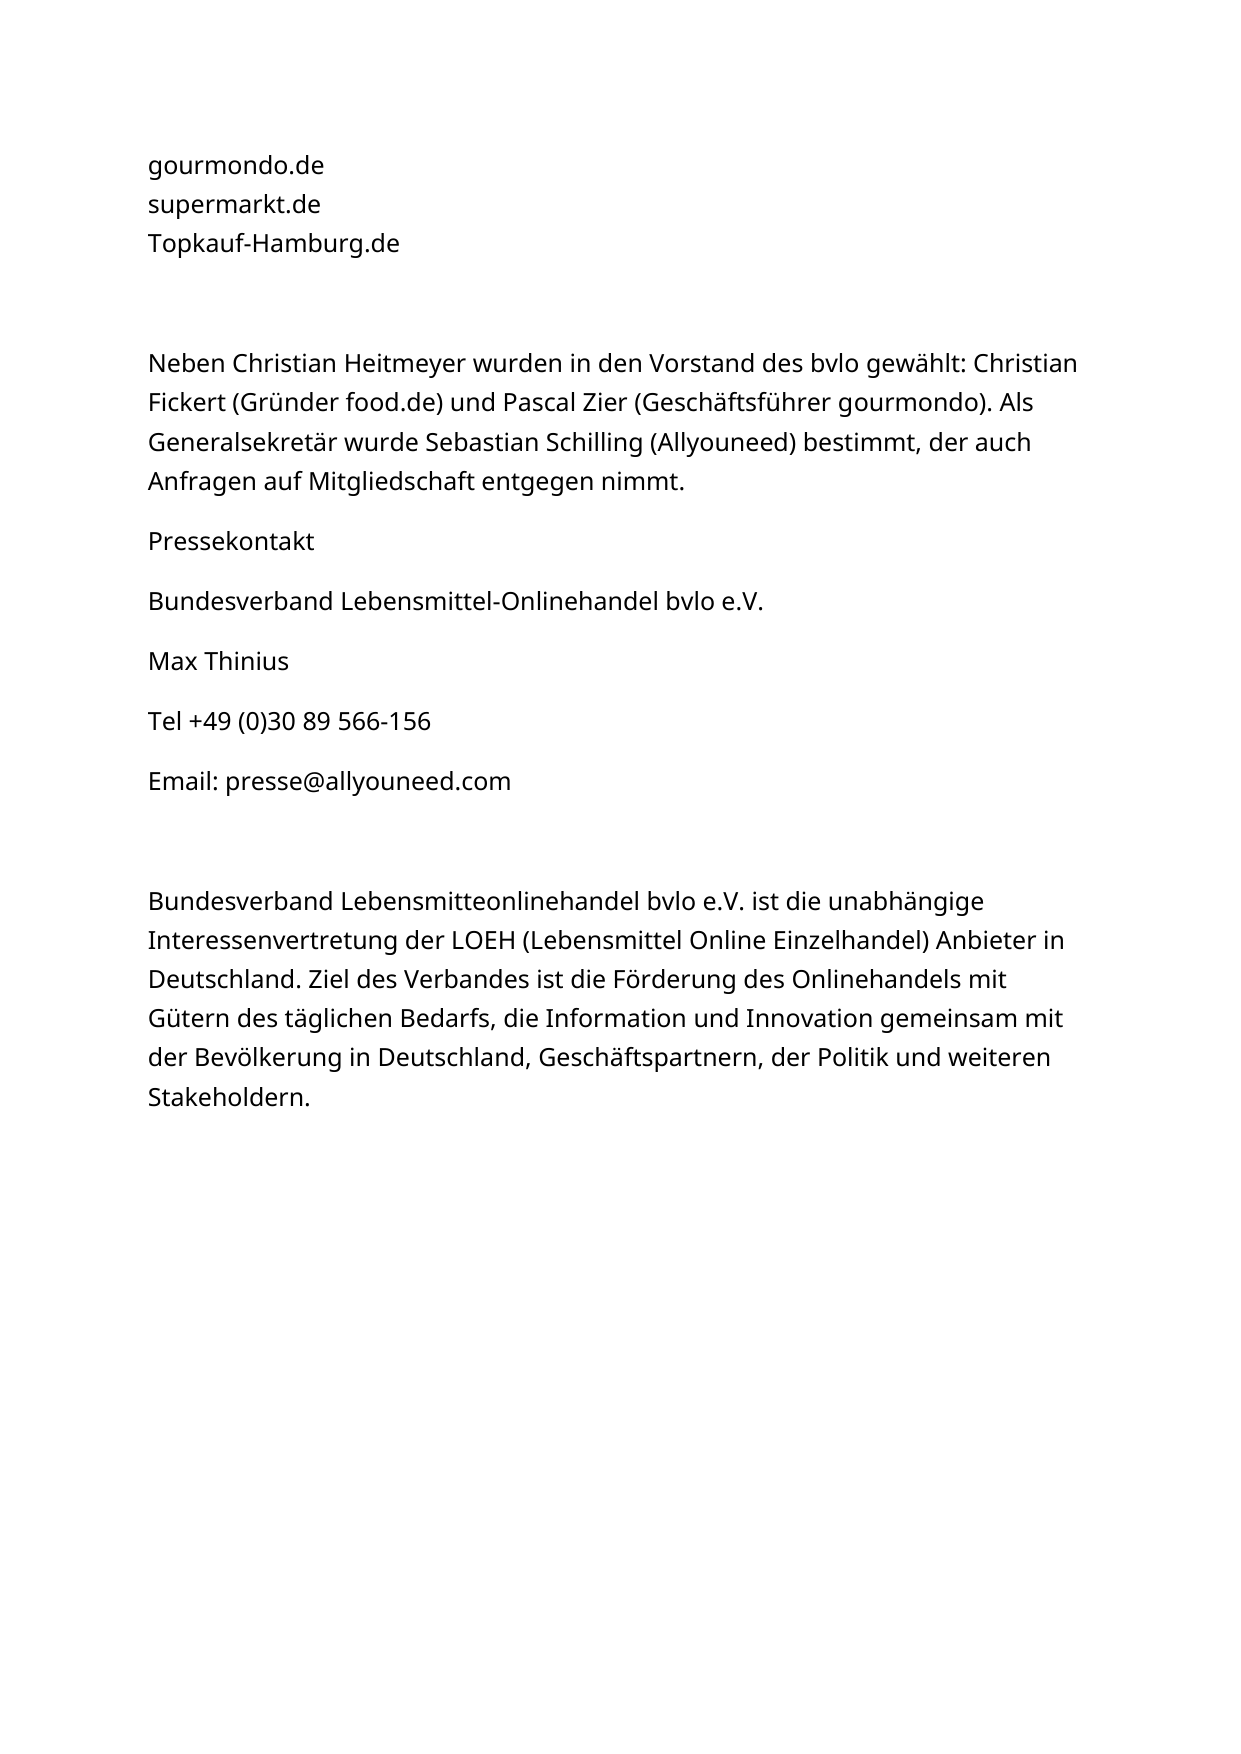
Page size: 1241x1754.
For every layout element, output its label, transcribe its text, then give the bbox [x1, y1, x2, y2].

text Bundesverband Lebensmitteonlinehandel bvlo e.V. ist die unabhängige Interessenvertretung der LOEH (Lebensmittel Online Einzelhandel) Anbieter in Deutschland. Ziel des Verbandes ist die Förderung des Onlinehandels mit Gütern des täglichen Bedarfs, die Information und Innovation gemeinsam mit der Bevölkerung in Deutschland, Geschäftspartnern, der Politik und weiteren Stakeholdern. [148, 883, 1093, 1113]
text Email: presse@allyouneed.com [148, 763, 1093, 797]
text gourmondo.de [148, 148, 1093, 182]
text Tel +49 (0)30 89 566-156 [148, 703, 1093, 737]
text Neben Christian Heitmeyer wurden in den Vorstand des bvlo gewählt: Christian Fickert (Gründer food.de) und Pascal Zier (Geschäftsführer gourmondo). Als Generalsekretär wurde Sebastian Schilling (Allyouneed) bestimmt, der auch Anfragen auf Mitgliedschaft entgegen nimmt. [148, 346, 1093, 497]
text Max Thinius [148, 643, 1093, 677]
text supermarkt.de [148, 187, 1093, 221]
text Bundesverband Lebensmittel-Onlinehandel bvlo e.V. [148, 583, 1093, 617]
text Pressekontakt [148, 523, 1093, 557]
text Topkauf-Hamburg.de [148, 226, 1093, 260]
